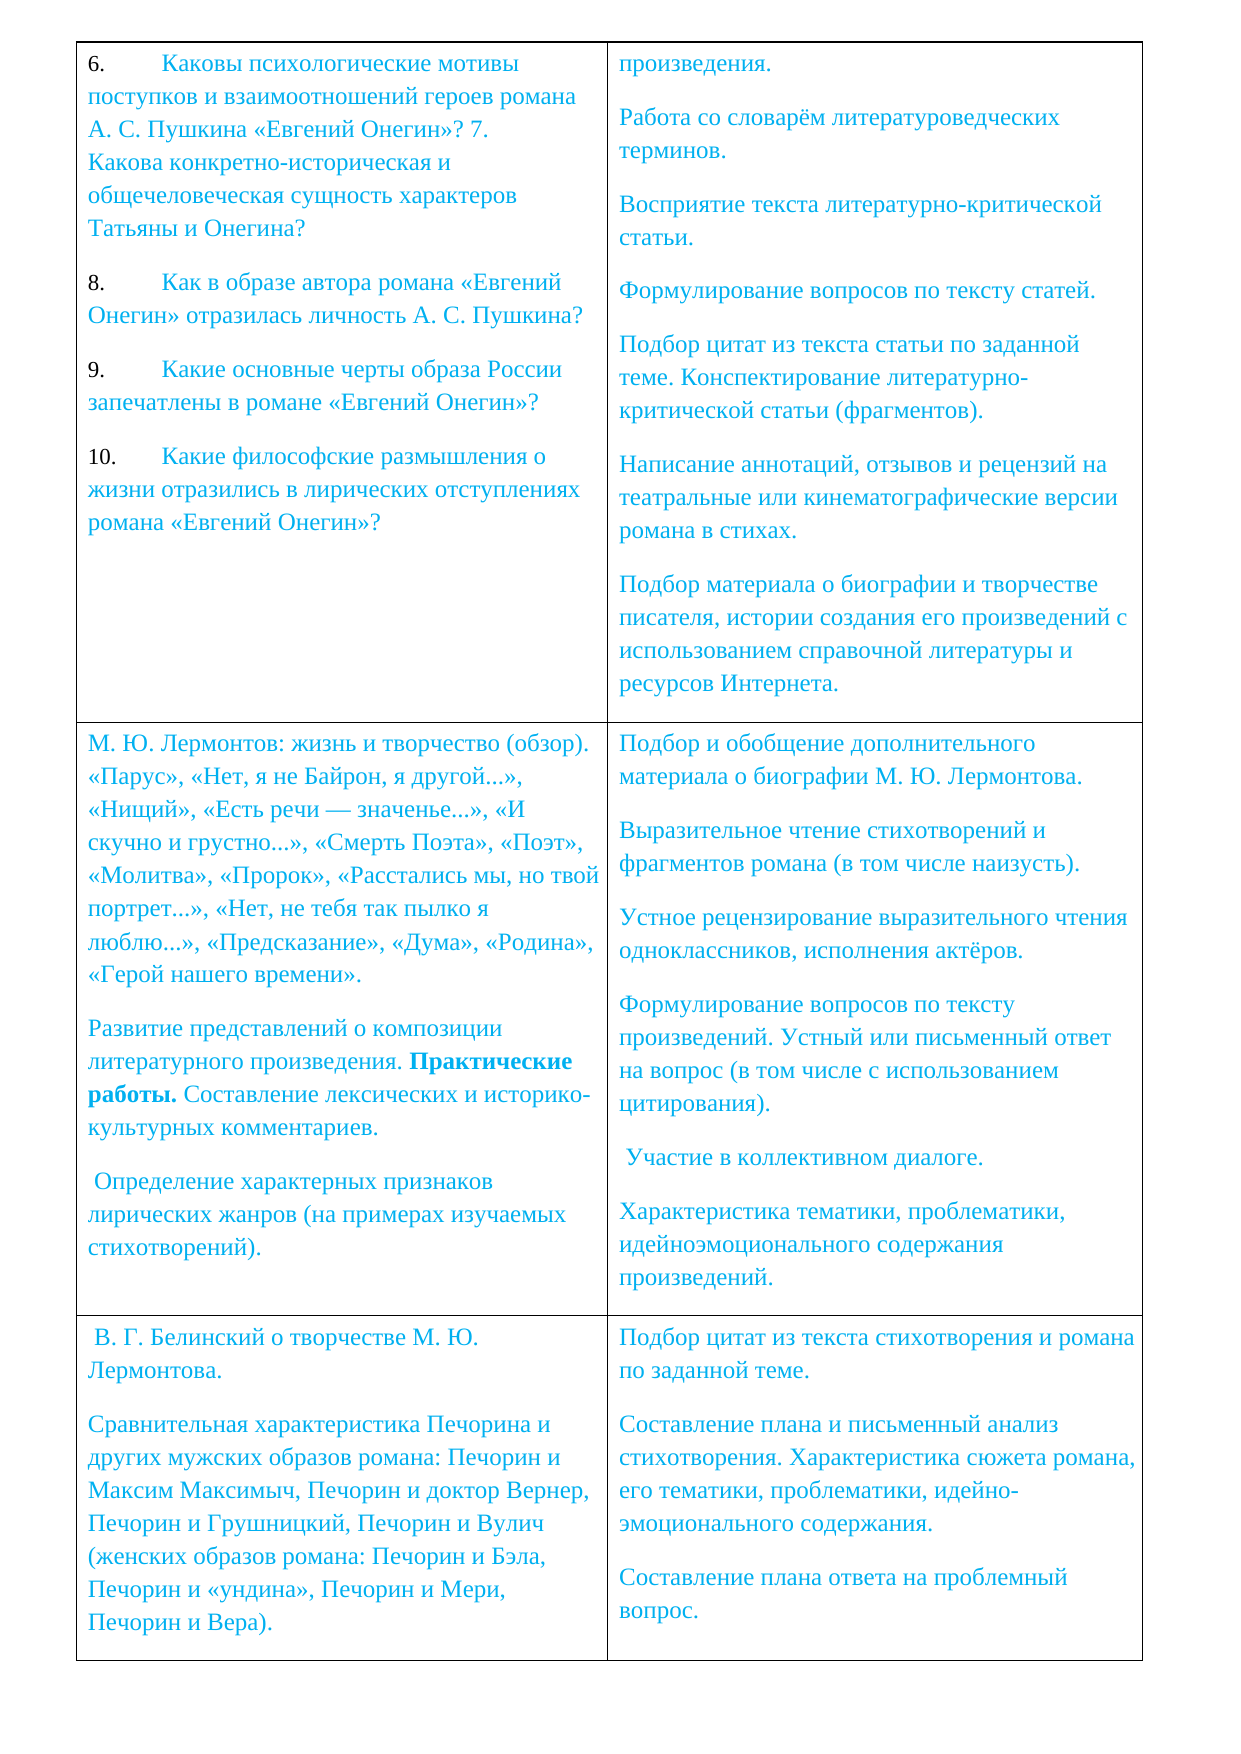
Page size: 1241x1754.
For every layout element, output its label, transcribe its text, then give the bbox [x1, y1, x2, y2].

picture [846, 341, 851, 350]
picture [933, 407, 938, 416]
picture [647, 914, 652, 923]
picture [98, 1244, 103, 1253]
picture [310, 93, 315, 102]
picture [754, 1367, 759, 1376]
picture [840, 1574, 845, 1583]
picture [173, 486, 178, 495]
picture [301, 1124, 306, 1133]
table_cell М. Ю. Лермонтов: жизнь и творчество (обзор). «Парус», «Нет, я не Байрон, я другой...», «Нищий», «Есть речи — значенье...», «И скучно и грустно...», «Смерть Поэта», «Поэт», «Молитва», «Пророк», «Расстались мы, но твой портрет...», «Нет, не тебя так пылко я люблю...», «Предсказание», «Дума», «Родина», «Герой нашего времени». Развитие представлений о композиции литературного произведения. Практические работы. Составление лексических и историко-культурных комментариев. Определение характерных признаков лирических жанров (на примерах изучаемых стихотворений). [77, 723, 607, 1315]
picture [954, 647, 959, 656]
picture [874, 1574, 879, 1583]
picture [801, 1334, 806, 1343]
picture [289, 1334, 294, 1343]
picture [796, 201, 801, 210]
picture [372, 1421, 377, 1430]
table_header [77, 43, 607, 722]
table_cell Подбор и обобщение дополнительного материала о биографии М. Ю. Лермонтова. Выразительное чтение стихотворений и фрагментов романа (в том числе наизусть). Устное рецензирование выразительного чтения одноклассников, исполнения актёров. Формулирование вопросов по тексту произведений. Устный или письменный ответ на вопрос (в том числе с использованием цитирования). Участие в коллективном диалоге. Характеристика тематики, проблематики, идейноэмоционального содержания произведений. [608, 723, 1142, 1315]
picture [160, 905, 165, 914]
picture [801, 341, 806, 350]
picture [751, 680, 756, 689]
picture [853, 1454, 858, 1463]
picture [299, 1178, 304, 1187]
picture [751, 201, 756, 210]
picture [912, 1454, 917, 1463]
picture [645, 1100, 650, 1109]
picture [550, 872, 555, 881]
picture [1024, 1454, 1029, 1463]
picture [857, 114, 862, 123]
picture [742, 1208, 747, 1217]
picture [396, 872, 401, 881]
picture [846, 1334, 851, 1343]
picture [1004, 201, 1009, 210]
picture [981, 581, 986, 590]
picture [312, 159, 317, 168]
picture [878, 461, 883, 470]
picture [383, 312, 388, 321]
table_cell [608, 1316, 1142, 1660]
picture [124, 93, 129, 102]
picture [553, 839, 558, 848]
picture [1066, 1034, 1071, 1043]
picture [677, 1154, 682, 1163]
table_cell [77, 1316, 607, 1660]
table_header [608, 43, 1142, 722]
picture [464, 740, 469, 749]
picture [871, 1487, 876, 1496]
picture [683, 1208, 688, 1217]
picture [147, 1025, 152, 1034]
picture [810, 680, 815, 689]
picture [859, 860, 864, 869]
picture [730, 527, 735, 536]
picture [750, 614, 755, 623]
picture [808, 1034, 813, 1043]
picture [796, 1208, 801, 1217]
picture [160, 872, 165, 881]
